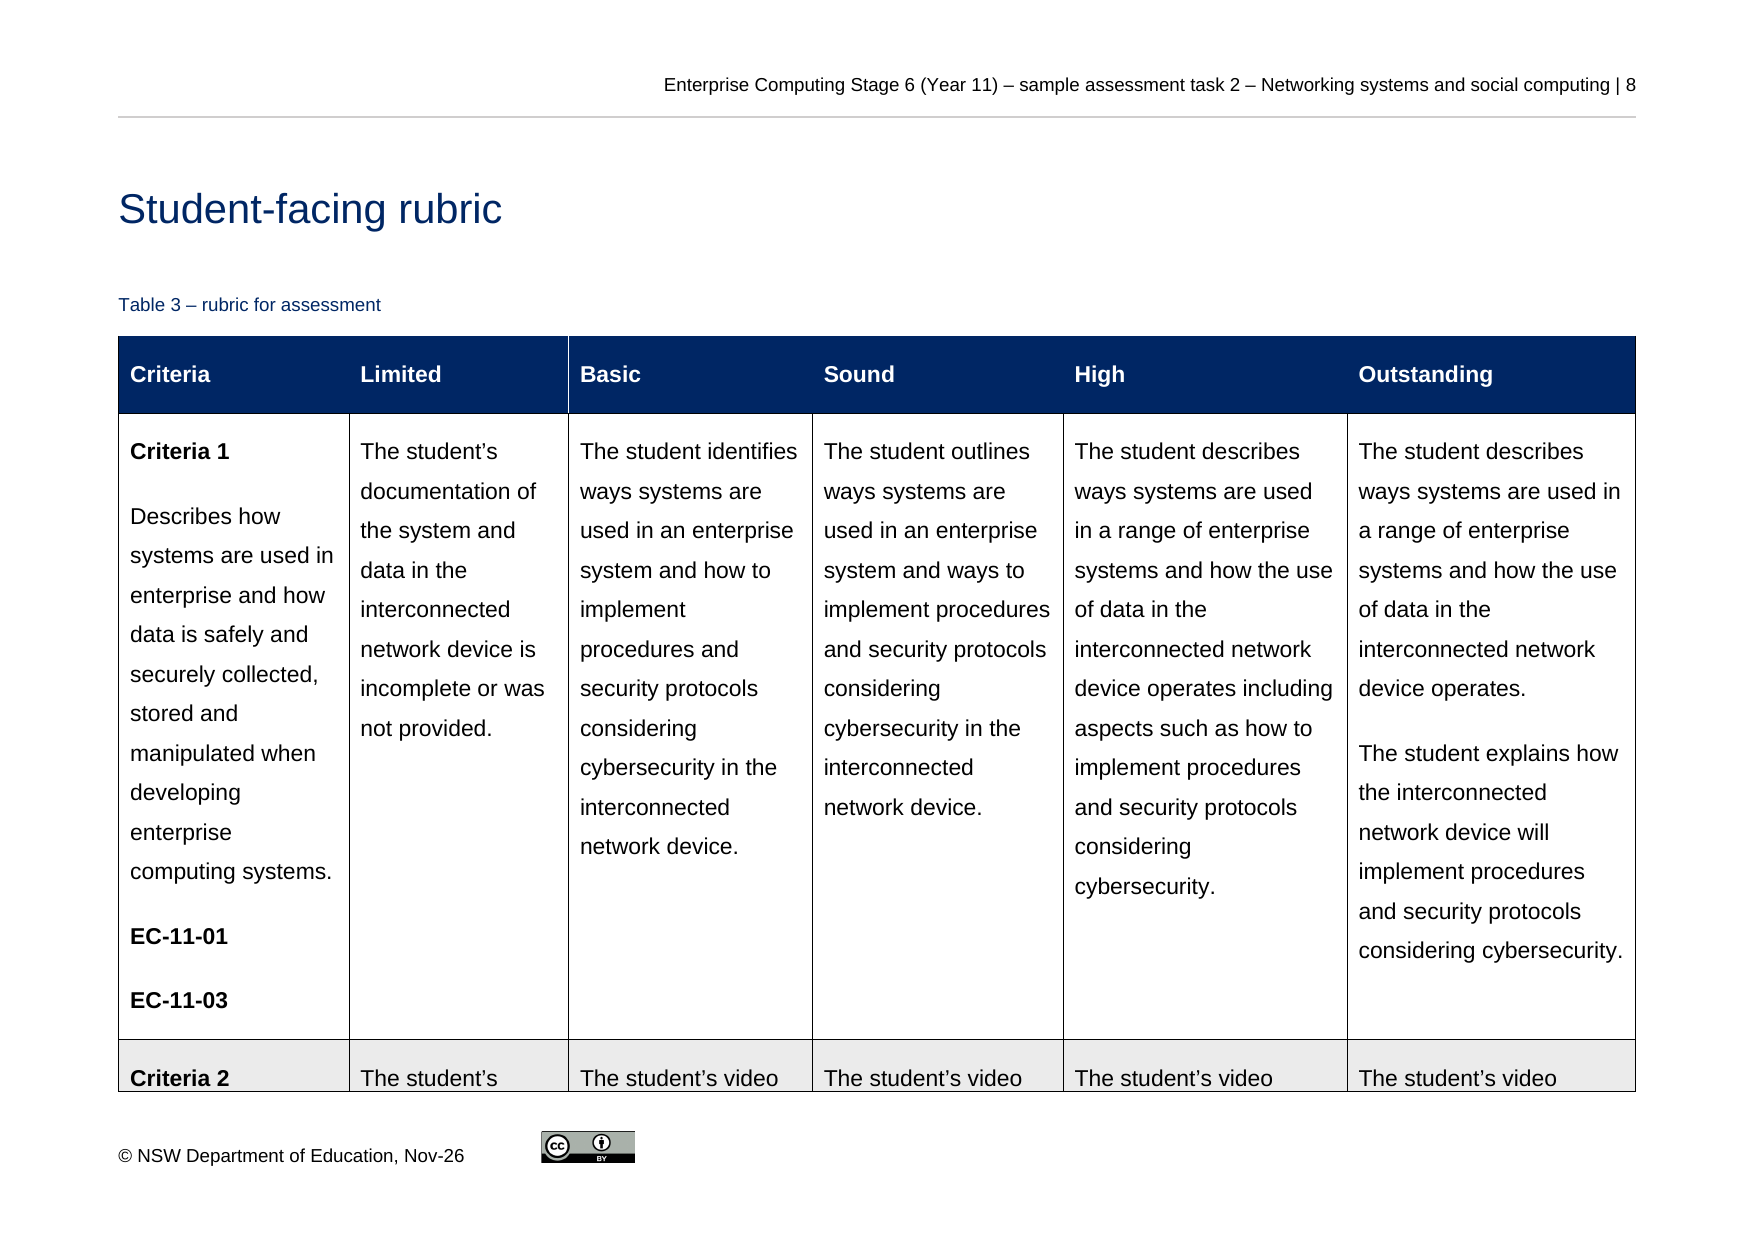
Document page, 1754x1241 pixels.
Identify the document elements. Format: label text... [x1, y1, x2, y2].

table_cell Criteria 2 Describes how data is used in enterprise computing systems. EC-11-04 [119, 1040, 349, 1091]
table_cell The student’s documentation of the system and data in the interconnected network device is incomplete or was not provided. [350, 414, 568, 1039]
table_cell The student identifies ways systems are used in an enterprise system and how to implement procedures and security protocols considering cybersecurity in the interconnected network device. [569, 414, 812, 1039]
table_cell The student’s video describes the use of data in the interconnected network device, including aspects such as user feedback and hardware. [1064, 1040, 1347, 1091]
table_header High [1063, 336, 1347, 413]
table_header Limited [349, 336, 568, 413]
table_header Criteria [119, 336, 349, 413]
table_header Sound [812, 336, 1063, 413]
table_header Outstanding [1347, 336, 1635, 413]
table_cell Criteria 1 Describes how systems are used in enterprise and how data is safely and securely collected, stored and manipulated when developing enterprise computing systems. EC-11-01 EC-11-03 [119, 414, 349, 1039]
picture [541, 1131, 635, 1163]
table_cell The student’s video identifies use of data in the interconnected network device. [569, 1040, 812, 1091]
table_cell The student describes ways systems are used in a range of enterprise systems and how the use of data in the interconnected network device operates. The student explains how the interconnected network device will implement procedures and security protocols considering cybersecurity. [1348, 414, 1635, 1039]
subtitle Student-facing rubric [118, 184, 1636, 232]
table_cell The student outlines ways systems are used in an enterprise system and ways to implement procedures and security protocols considering cybersecurity in the interconnected network device. [813, 414, 1063, 1039]
table_cell The student’s video mentions data used in the interconnected network device. [350, 1040, 568, 1091]
text Table 3 – rubric for assessment [118, 293, 1636, 315]
table_cell The student’s video outlines use of data in the interconnected network device. [813, 1040, 1063, 1091]
table_cell The student describes ways systems are used in a range of enterprise systems and how the use of data in the interconnected network device operates including aspects such as how to implement procedures and security protocols considering cybersecurity. [1064, 414, 1347, 1039]
table_header Basic [569, 336, 812, 413]
